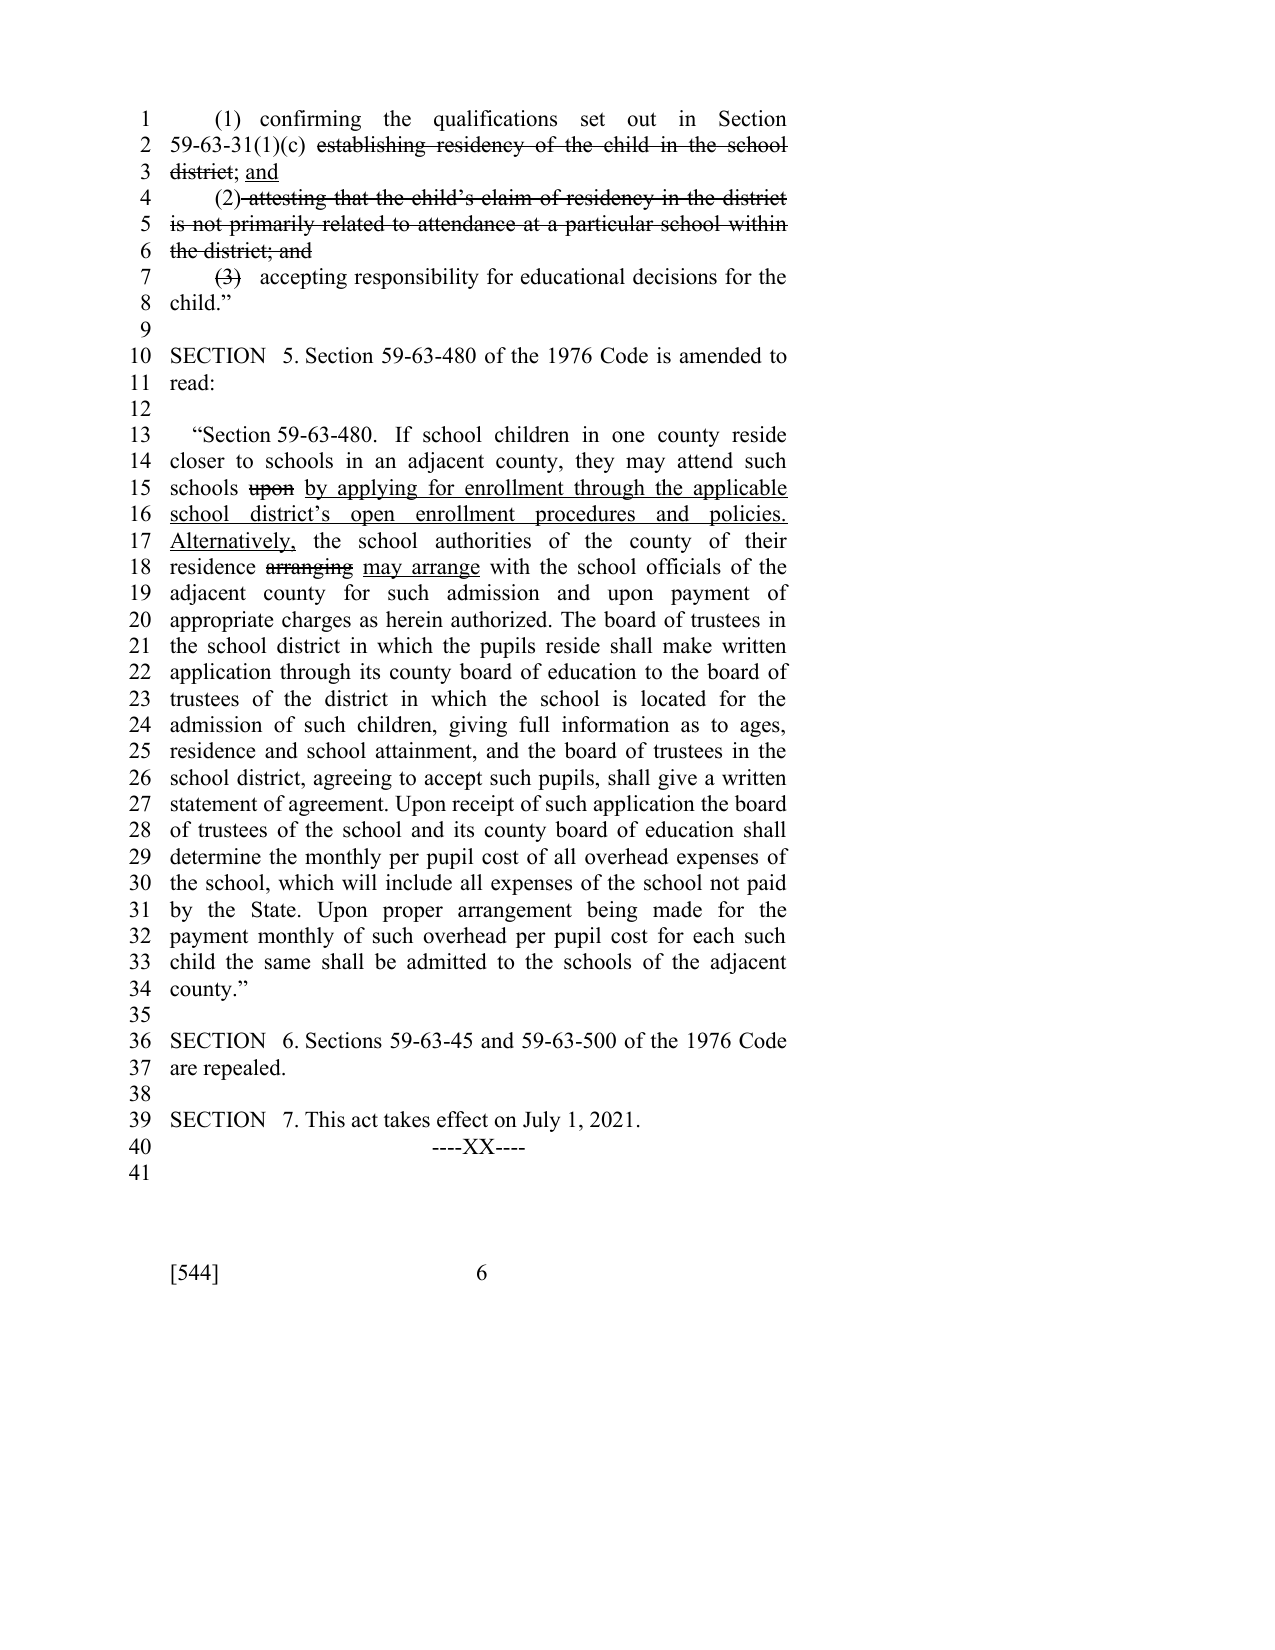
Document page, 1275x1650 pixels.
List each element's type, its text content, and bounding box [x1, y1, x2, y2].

text ----XX---- [169, 1133, 787, 1159]
text SECTION 7. This act takes effect on July 1, 2021. [169, 1106, 787, 1133]
text (1) confirming the qualifications set out in Section 59-63-31(1)(c) establishing residency of the child in the school district; and [169, 105, 787, 184]
text (2) attesting that the child’s claim of residency in the district is not primarily related to attendance at a particular school within the district; and [169, 226, 787, 263]
text SECTION 6. Sections 59-63-45 and 59-63-500 of the 1976 Code are repealed. [169, 1027, 787, 1080]
text (2) attesting that the child’s claim of residency in the district is not primarily related to attendance at a particular school within the district; and [169, 184, 787, 225]
text (3) accepting responsibility for educational decisions for the child.” [169, 263, 787, 316]
text “Section 59-63-480. If school children in one county reside closer to schools in an adjacent county, they may attend such schools upon by applying for enrollment through the applicable school district’s open enrollment procedures and policies. Alternatively, the school authorities of the county of their residence arranging may arrange with the school officials of the adjacent county for such admission and upon payment of appropriate charges as herein authorized. The board of trustees in the school district in which the pupils reside shall make written application through its county board of education to the board of trustees of the district in which the school is located for the admission of such children, giving full information as to ages, residence and school attainment, and the board of trustees in the school district, agreeing to accept such pupils, shall give a written statement of agreement. Upon receipt of such application the board of trustees of the school and its county board of education shall determine the monthly per pupil cost of all overhead expenses of the school, which will include all expenses of the school not paid by the State. Upon proper arrangement being made for the payment monthly of such overhead per pupil cost for each such child the same shall be admitted to the schools of the adjacent county.” [169, 524, 787, 1001]
text SECTION 5. Section 59-63-480 of the 1976 Code is amended to read: [169, 342, 787, 395]
